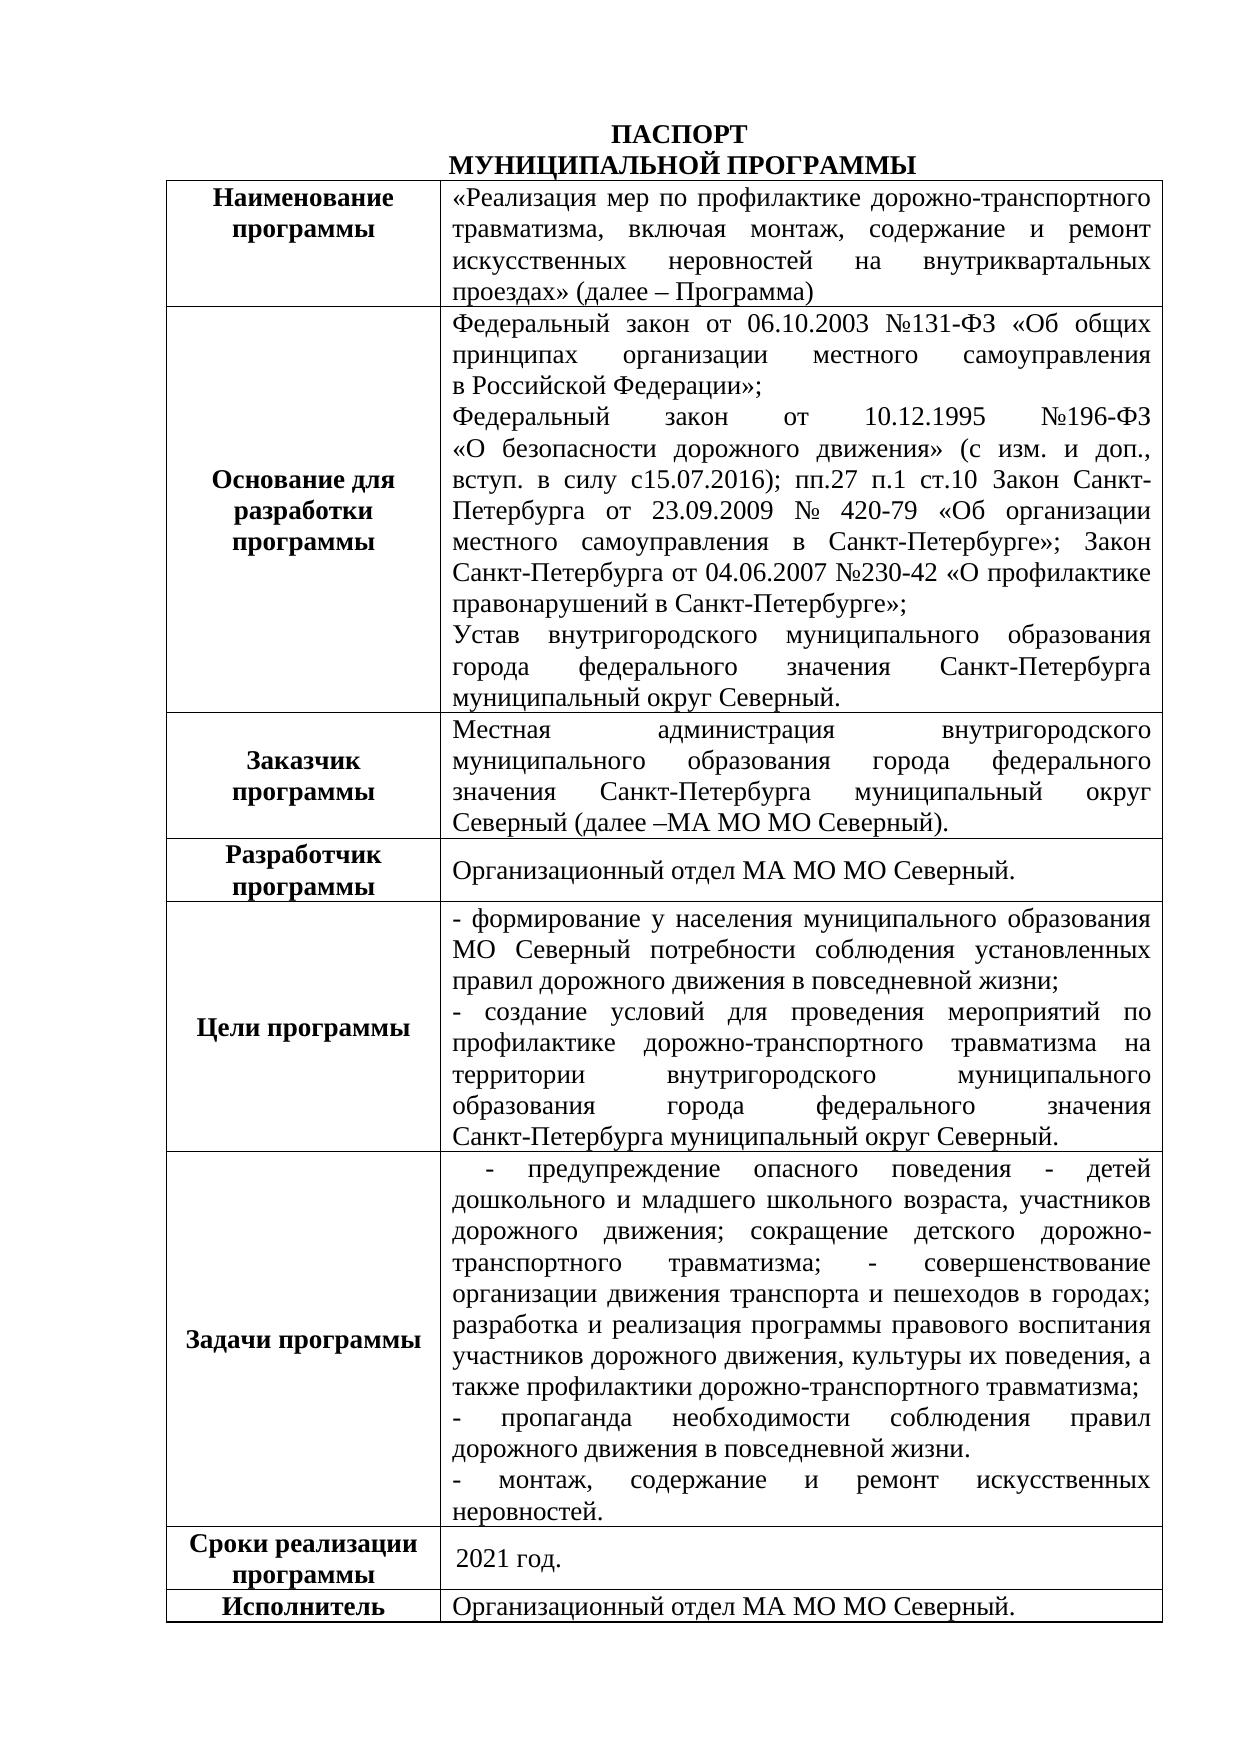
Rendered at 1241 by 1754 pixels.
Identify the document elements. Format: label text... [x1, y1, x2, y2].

table_cell Заказчик программы [167, 713, 440, 838]
text МУНИЦИПАЛЬНОЙ ПРОГРАММЫ [177, 149, 1181, 180]
table_cell Организационный отдел МА МО МО Северный. [441, 839, 1162, 901]
table_cell Разработчик программы [167, 839, 440, 901]
table_cell Федеральный закон от 06.10.2003 №131-ФЗ «Об общих принципах организации местного самоуправления в Российской Федерации»; Федеральный закон от 10.12.1995 №196-ФЗ «О безопасности дорожного движения» (с изм. и доп., вступ. в силу с15.07.2016); пп.27 п.1 ст.10 Закон Санкт-Петербурга от 23.09.2009 № 420-79 «Об организации местного самоуправления в Санкт-Петербурге»; Закон Санкт-Петербурга от 04.06.2007 №230-42 «О профилактике правонарушений в Санкт-Петербурге»; Устав внутригородского муниципального образования города федерального значения Санкт-Петербурга муниципальный округ Северный. [441, 307, 1162, 712]
table_cell Местная администрация внутригородского муниципального образования города федерального значения Санкт-Петербурга муниципальный округ Северный (далее –МА МО МО Северный). [441, 713, 1162, 838]
table_cell Задачи программы [167, 1152, 440, 1526]
table_cell 2021 год. [441, 1527, 1162, 1589]
table_cell Цели программы [167, 902, 440, 1151]
table_cell - формирование у населения муниципального образования МО Северный потребности соблюдения установленных правил дорожного движения в повседневной жизни; - создание условий для проведения мероприятий по профилактике дорожно-транспортного травматизма на территории внутригородского муниципального образования города федерального значения Санкт-Петербурга муниципальный округ Северный. [441, 902, 1162, 1151]
table_cell Основание для разработки программы [167, 307, 440, 712]
table_cell - предупреждение опасного поведения - детей дошкольного и младшего школьного возраста, участников дорожного движения; сокращение детского дорожно-транспортного травматизма; - совершенствование организации движения транспорта и пешеходов в городах; разработка и реализация программы правового воспитания участников дорожного движения, культуры их поведения, а также профилактики дорожно-транспортного травматизма; - пропаганда необходимости соблюдения правил дорожного движения в повседневной жизни. - монтаж, содержание и ремонт искусственных неровностей. [441, 1152, 1162, 1526]
text ПАСПОРТ [177, 118, 1181, 149]
table_header Наименование программы [167, 181, 440, 306]
table_header «Реализация мер по профилактике дорожно-транспортного травматизма, включая монтаж, содержание и ремонт искусственных неровностей на внутриквартальных проездах» (далее – Программа) [441, 181, 1162, 306]
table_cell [441, 1590, 1162, 1621]
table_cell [167, 1590, 440, 1621]
table_cell Сроки реализации программы [167, 1527, 440, 1589]
